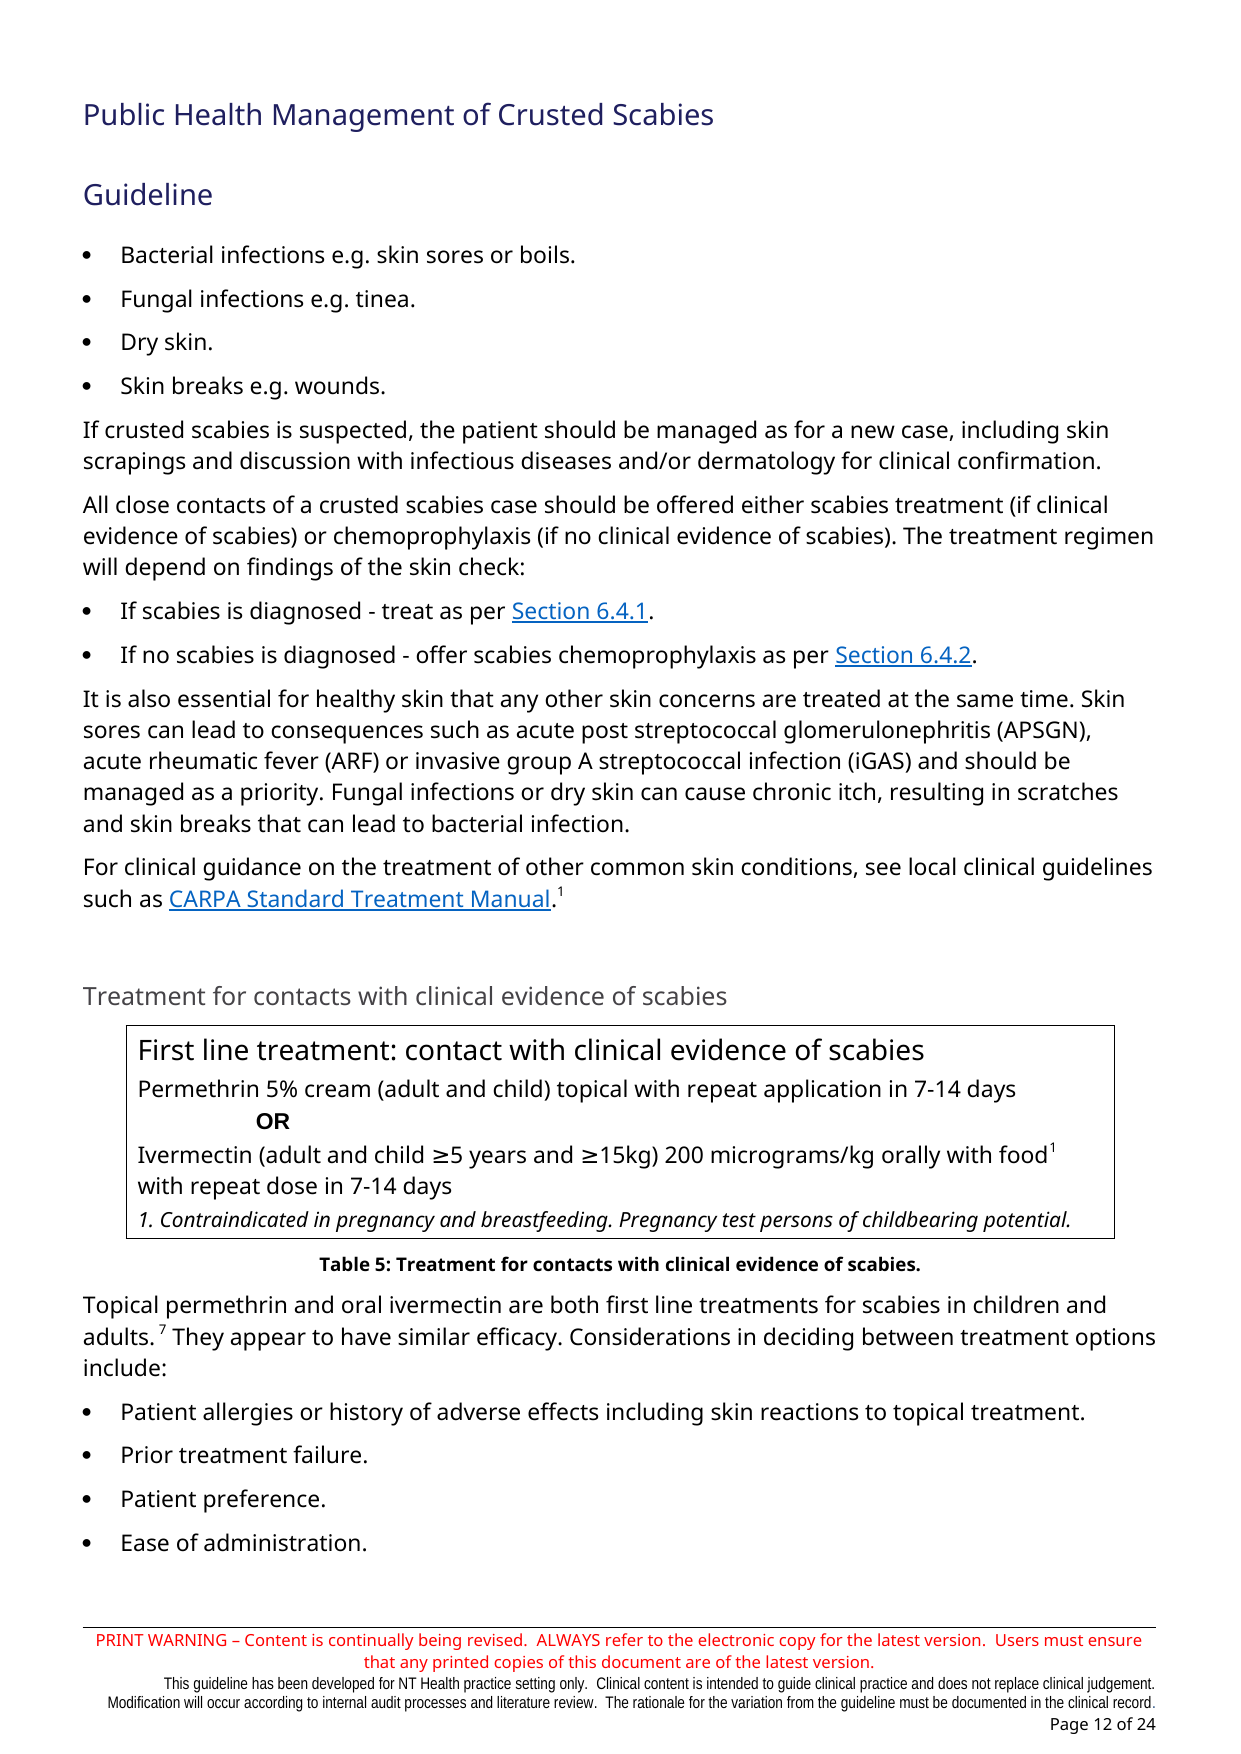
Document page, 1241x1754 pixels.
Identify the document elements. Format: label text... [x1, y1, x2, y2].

text Table 5: Treatment for contacts with clinical evidence of scabies. [83, 1251, 1157, 1277]
list Skin breaks e.g. wounds. [83, 370, 1157, 401]
list Patient allergies or history of adverse effects including skin reactions to topical treatment. [83, 1396, 1157, 1427]
text Topical permethrin and oral ivermectin are both first line treatments for scabies in children and adults. 7 They appear to have similar efficacy. Considerations in deciding between treatment options include: [83, 1289, 1157, 1383]
list If scabies is diagnosed - treat as per Section 6.4.1. [83, 595, 1157, 626]
list Prior treatment failure. [83, 1439, 1157, 1471]
list If no scabies is diagnosed - offer scabies chemoprophylaxis as per Section 6.4.2. [83, 639, 1157, 670]
table_header First line treatment: contact with clinical evidence of scabies Permethrin 5% cream (adult and child) topical with repeat application in 7-14 days OR Ivermectin (adult and child ≥5 years and ≥15kg) 200 micrograms/kg orally with food1 with repeat dose in 7-14 days 1. Contraindicated in pregnancy and breastfeeding. Pregnancy test persons of childbearing potential. [127, 1026, 1114, 1238]
text For clinical guidance on the treatment of other common skin conditions, see local clinical guidelines such as CARPA Standard Treatment Manual.1 [83, 851, 1157, 914]
text All close contacts of a crusted scabies case should be offered either scabies treatment (if clinical evidence of scabies) or chemoprophylaxis (if no clinical evidence of scabies). The treatment regimen will depend on findings of the skin check: [83, 489, 1157, 582]
text If crusted scabies is suspected, the patient should be managed as for a new case, including skin scrapings and discussion with infectious diseases and/or dermatology for clinical confirmation. [83, 414, 1157, 476]
list Fungal infections e.g. tinea. [83, 282, 1157, 314]
list Ease of administration. [83, 1527, 1157, 1558]
list Bacterial infections e.g. skin sores or boils. [83, 239, 1157, 270]
subtitle Treatment for contacts with clinical evidence of scabies [83, 978, 1157, 1012]
list Patient preference. [83, 1483, 1157, 1514]
list Dry skin. [83, 326, 1157, 357]
text It is also essential for healthy skin that any other skin concerns are treated at the same time. Skin sores can lead to consequences such as acute post streptococcal glomerulonephritis (APSGN), acute rheumatic fever (ARF) or invasive group A streptococcal infection (iGAS) and should be managed as a priority. Fungal infections or dry skin can cause chronic itch, resulting in scratches and skin breaks that can lead to bacterial infection. [83, 682, 1157, 839]
